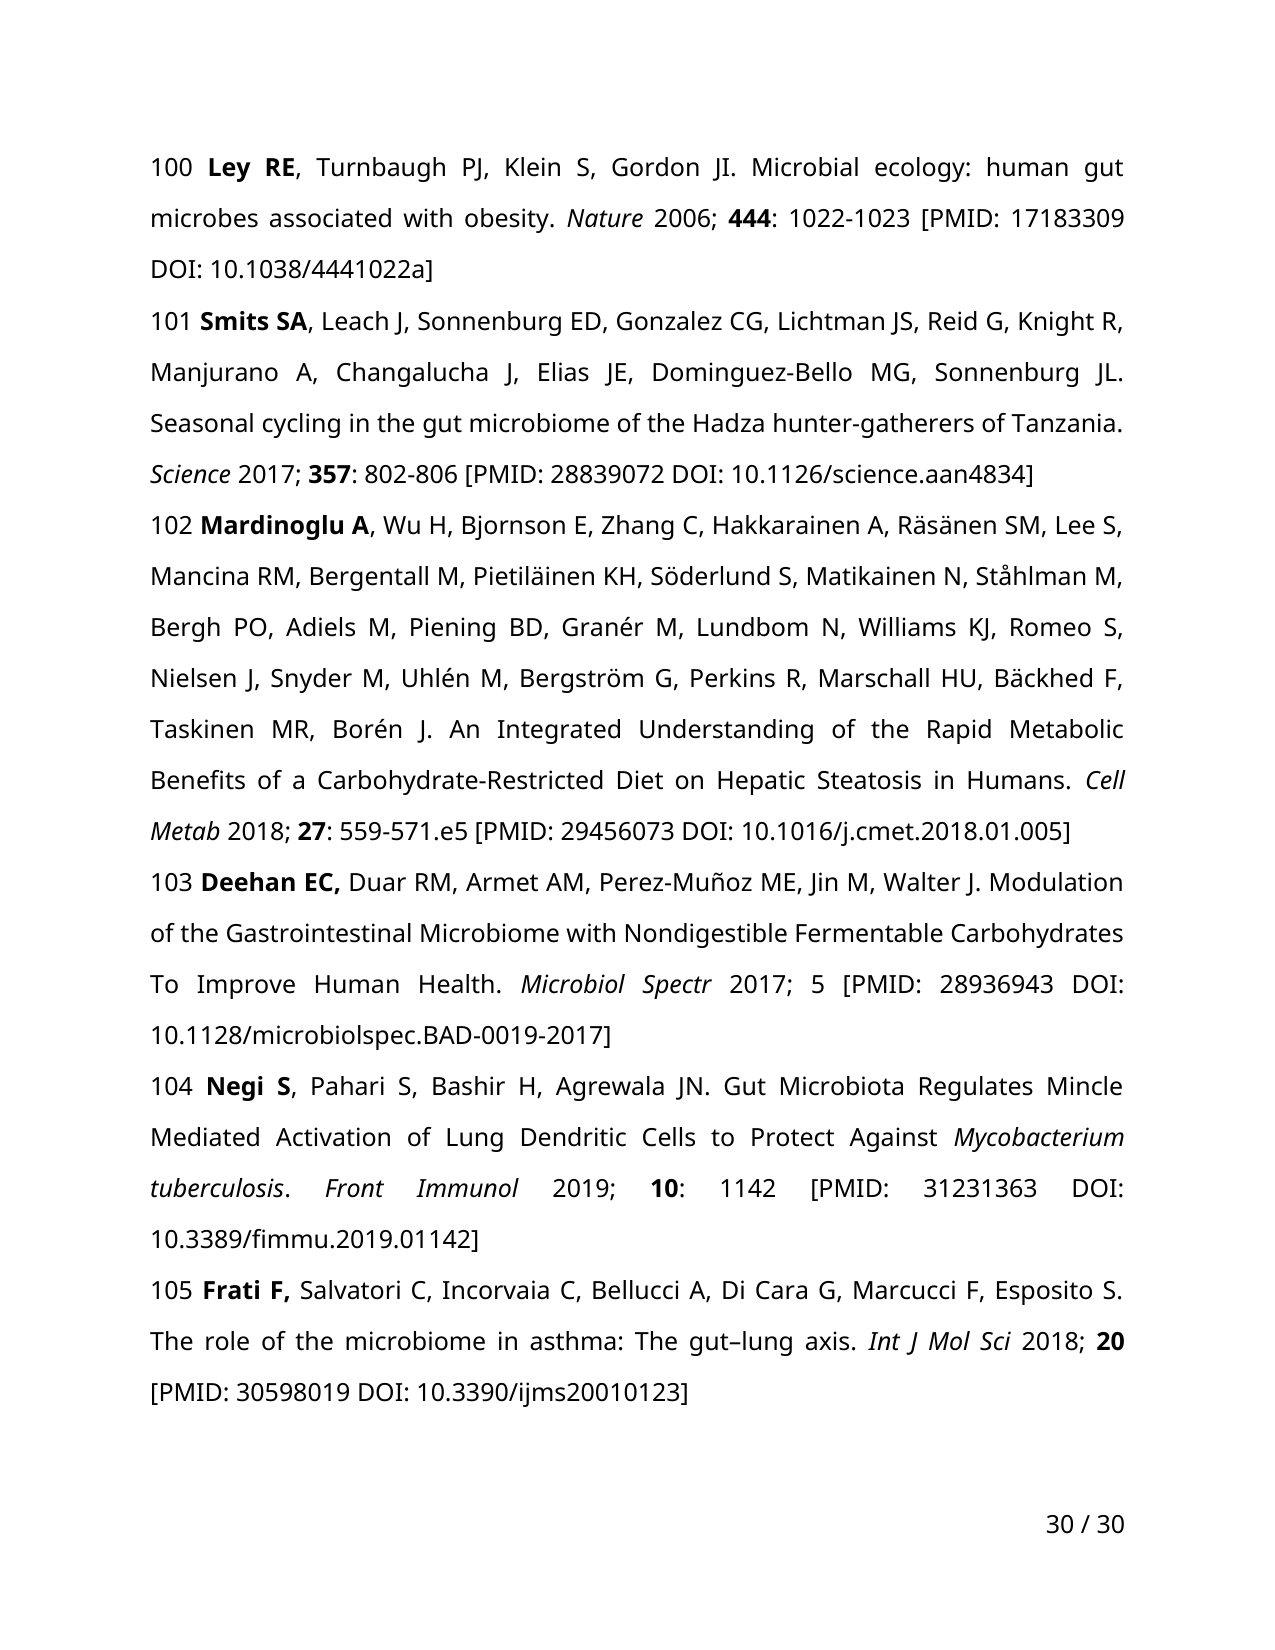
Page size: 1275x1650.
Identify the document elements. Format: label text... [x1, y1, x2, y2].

text 104 Negi S, Pahari S, Bashir H, Agrewala JN. Gut Microbiota Regulates Mincle Mediated Activation of Lung Dendritic Cells to Protect Against Mycobacterium tuberculosis. Front Immunol 2019; 10: 1142 [PMID: 31231363 DOI: 10.3389/fimmu.2019.01142] [150, 1069, 1125, 1256]
text 105 Frati F, Salvatori C, Incorvaia C, Bellucci A, Di Cara G, Marcucci F, Esposito S. The role of the microbiome in asthma: The gut–lung axis. Int J Mol Sci 2018; 20 [PMID: 30598019 DOI: 10.3390/ijms20010123] [150, 1273, 1125, 1409]
text 103 Deehan EC, Duar RM, Armet AM, Perez-Muñoz ME, Jin M, Walter J. Modulation of the Gastrointestinal Microbiome with Nondigestible Fermentable Carbohydrates To Improve Human Health. Microbiol Spectr 2017; 5 [PMID: 28936943 DOI: 10.1128/microbiolspec.BAD-0019-2017] [150, 864, 1125, 1052]
text 100 Ley RE, Turnbaugh PJ, Klein S, Gordon JI. Microbial ecology: human gut microbes associated with obesity. Nature 2006; 444: 1022-1023 [PMID: 17183309 DOI: 10.1038/4441022a] [150, 150, 1125, 286]
text 102 Mardinoglu A, Wu H, Bjornson E, Zhang C, Hakkarainen A, Räsänen SM, Lee S, Mancina RM, Bergentall M, Pietiläinen KH, Söderlund S, Matikainen N, Ståhlman M, Bergh PO, Adiels M, Piening BD, Granér M, Lundbom N, Williams KJ, Romeo S, Nielsen J, Snyder M, Uhlén M, Bergström G, Perkins R, Marschall HU, Bäckhed F, Taskinen MR, Borén J. An Integrated Understanding of the Rapid Metabolic Benefits of a Carbohydrate-Restricted Diet on Hepatic Steatosis in Humans. Cell Metab 2018; 27: 559-571.e5 [PMID: 29456073 DOI: 10.1016/j.cmet.2018.01.005] [150, 507, 1125, 848]
text 101 Smits SA, Leach J, Sonnenburg ED, Gonzalez CG, Lichtman JS, Reid G, Knight R, Manjurano A, Changalucha J, Elias JE, Dominguez-Bello MG, Sonnenburg JL. Seasonal cycling in the gut microbiome of the Hadza hunter-gatherers of Tanzania. Science 2017; 357: 802-806 [PMID: 28839072 DOI: 10.1126/science.aan4834] [150, 303, 1125, 490]
